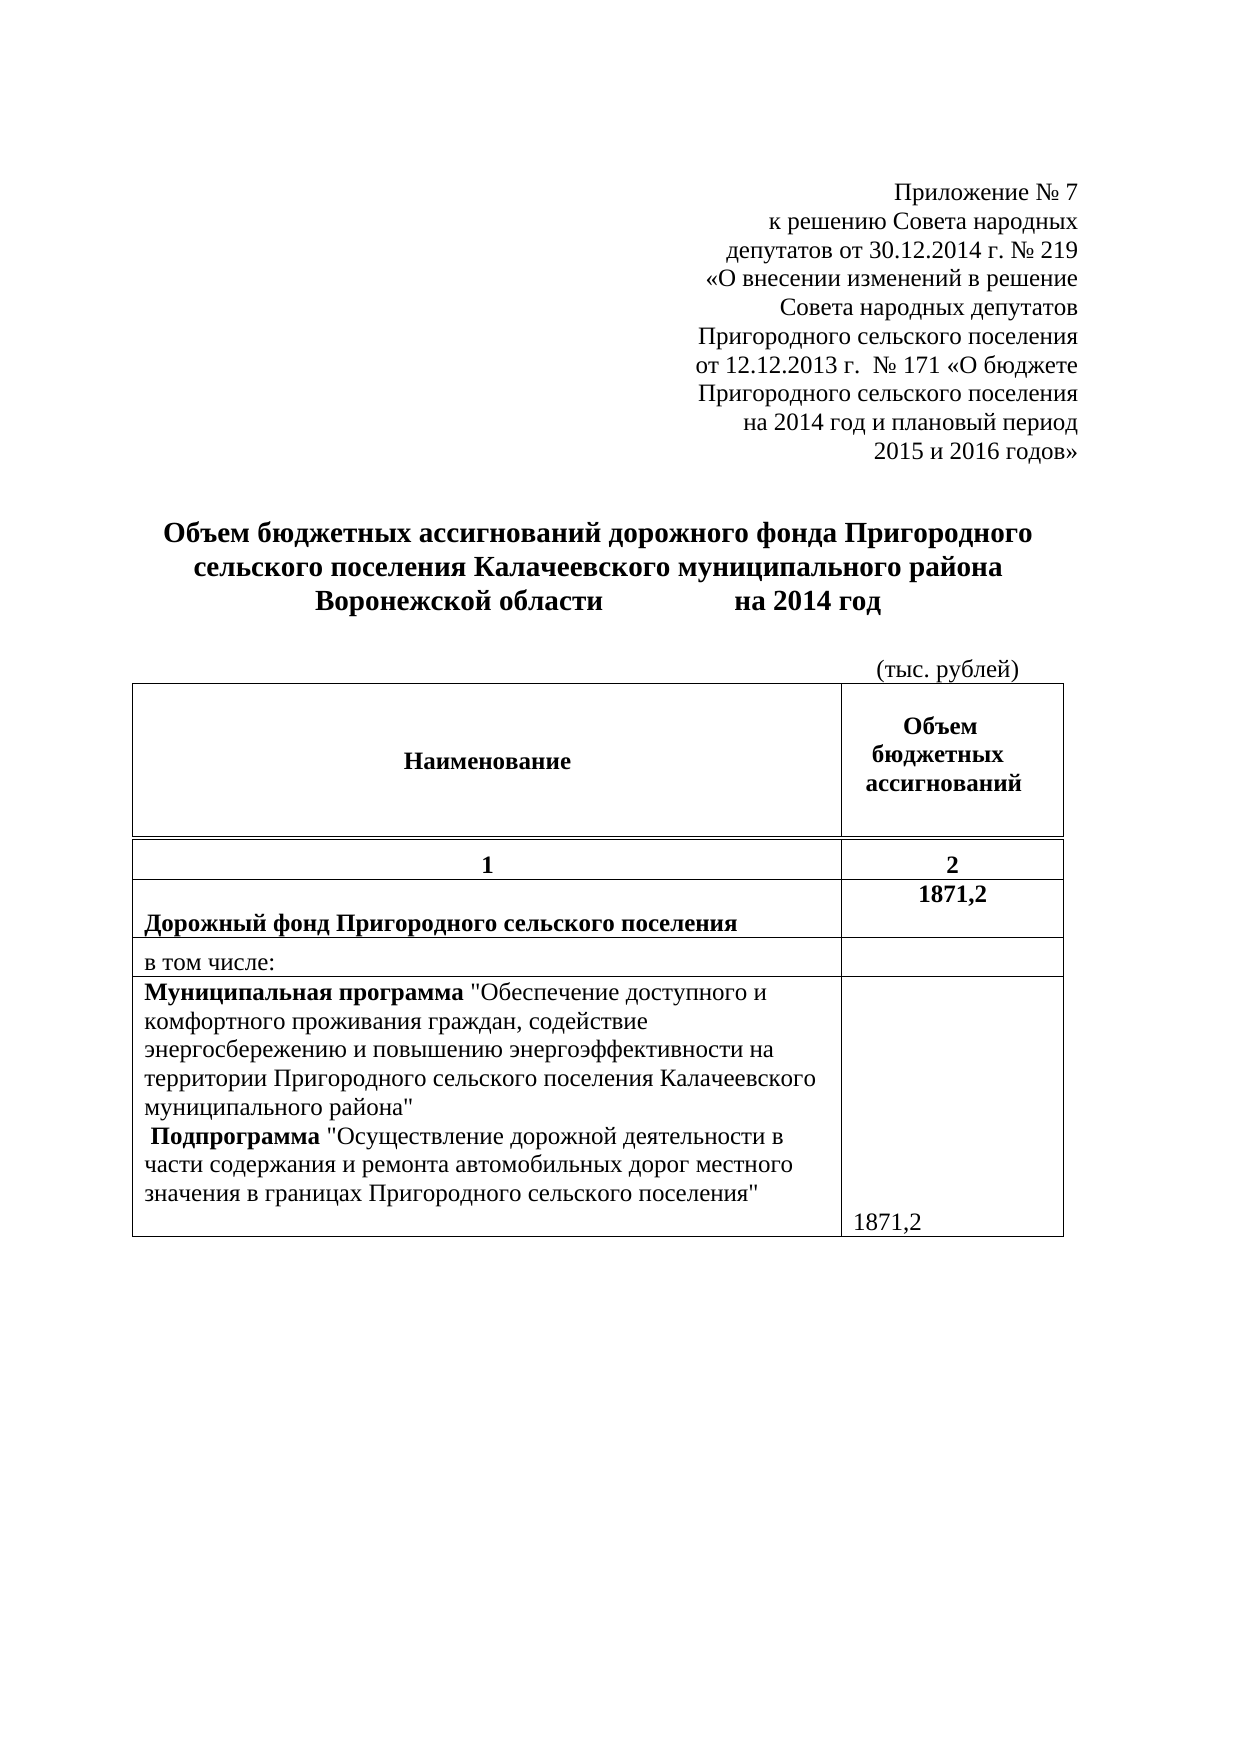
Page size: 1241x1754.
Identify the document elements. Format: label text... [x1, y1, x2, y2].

text 2015 и 2016 годов» [502, 436, 1078, 465]
text Совета народных депутатов [502, 292, 1078, 321]
table_header 2 [842, 840, 1063, 878]
table_cell Дорожный фонд Пригородного сельского поселения [133, 880, 841, 937]
text Приложение № 7 [59, 177, 1078, 206]
text депутатов от 30.12.2014 г. № 219 [502, 235, 1078, 263]
text от 12.12.2013 г. № 171 «О бюджете [502, 350, 1078, 378]
table_cell в том числе: [133, 938, 841, 976]
table_cell [842, 938, 1063, 976]
text «О внесении изменений в решение [502, 263, 1078, 292]
text на 2014 год и плановый период [502, 407, 1078, 436]
text Пригородного сельского поселения [502, 378, 1078, 407]
text Объем бюджетных ассигнований дорожного фонда Пригородного сельского поселения Калачеевского муниципального района Воронежской области на 2014 год [118, 516, 1078, 616]
table_cell Муниципальная программа "Обеспечение доступного и комфортного проживания граждан, содействие энергосбережению и повышению энергоэффективности на территории Пригородного сельского поселения Калачеевского муниципального района" Подпрограмма "Осуществление дорожной деятельности в части содержания и ремонта автомобильных дорог местного значения в границах Пригородного сельского поселения" [133, 977, 841, 1236]
table_cell 1871,2 [842, 880, 1063, 937]
table_header Объем бюджетных ассигнований [842, 684, 1063, 836]
table_header 1 [133, 840, 841, 878]
text к решению Совета народных [502, 206, 1078, 235]
text (тыс. рублей) [59, 654, 1019, 683]
text Пригородного сельского поселения [502, 321, 1078, 350]
table_header Наименование [133, 684, 841, 836]
table_cell 1871,2 [842, 977, 1063, 1236]
